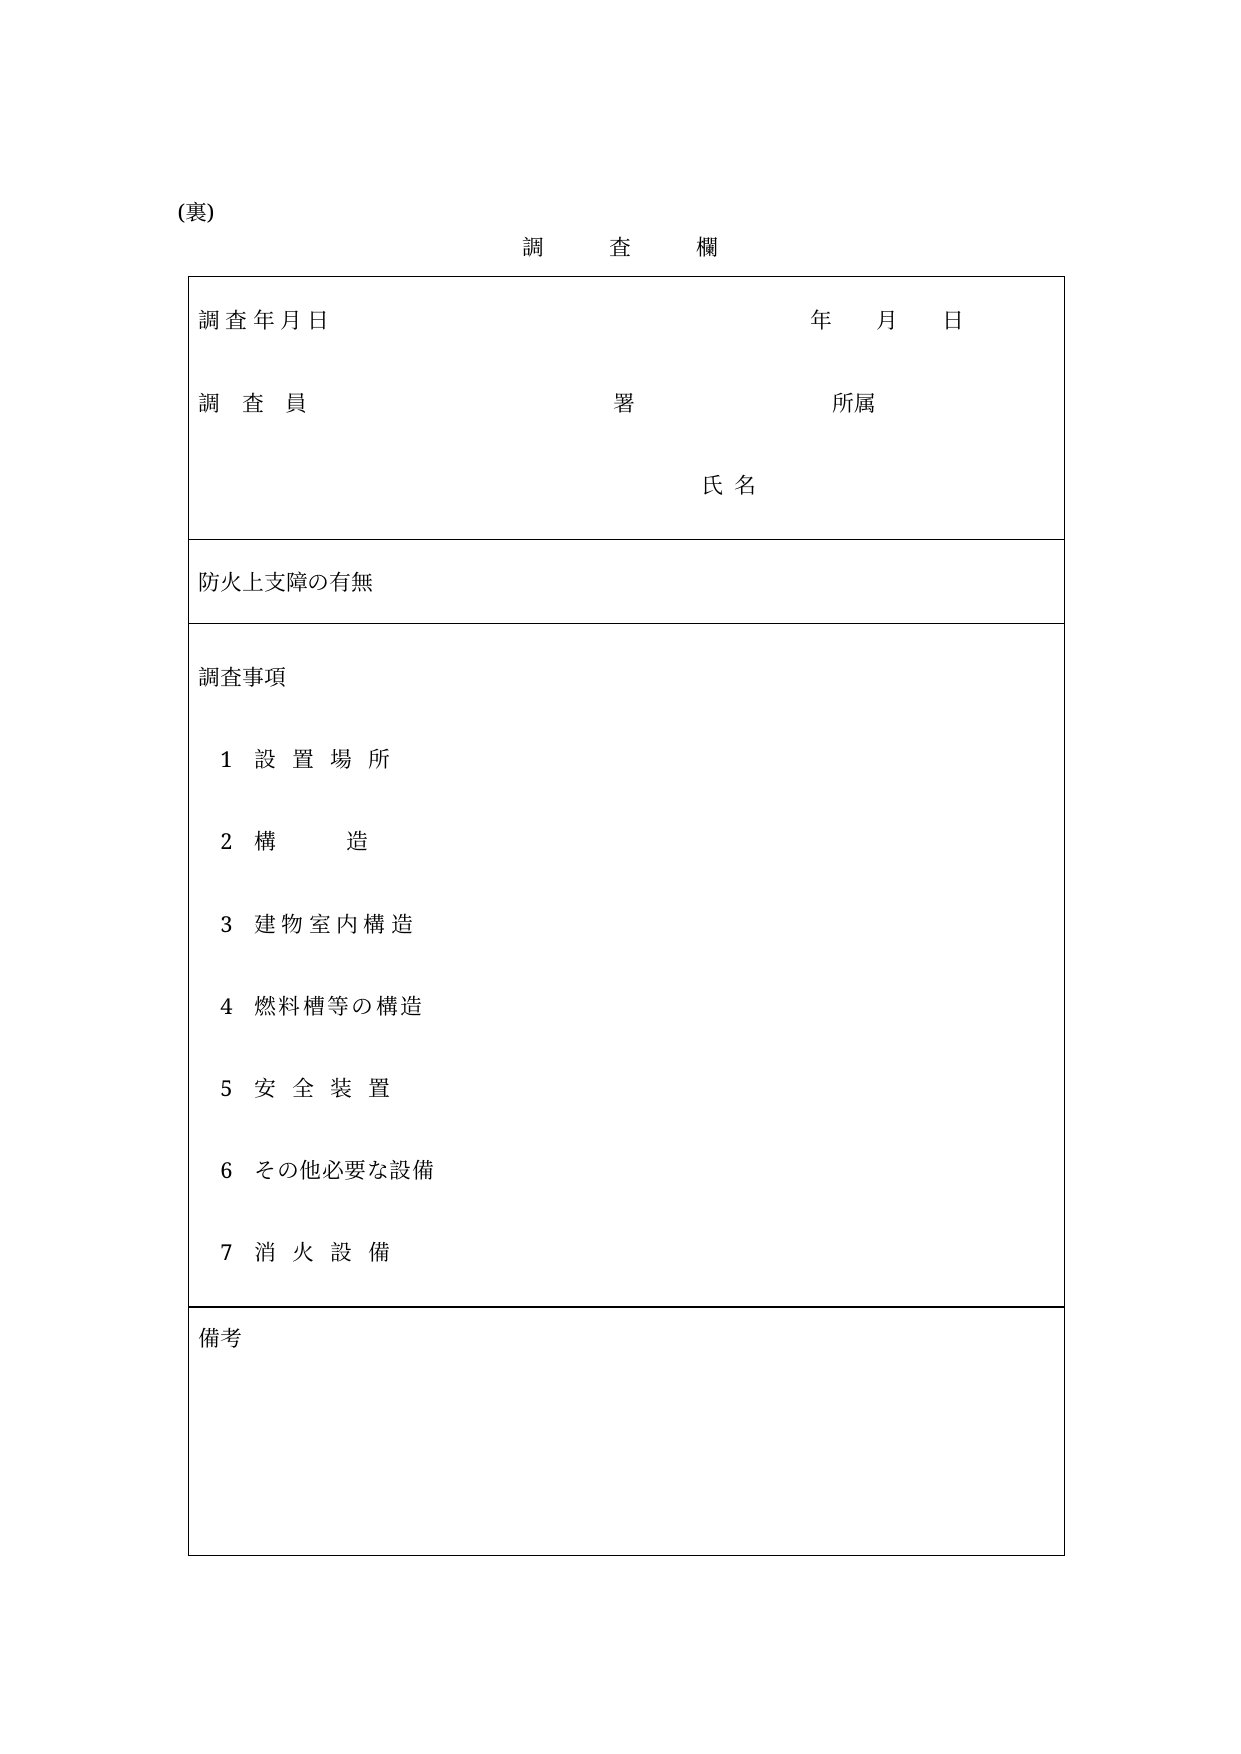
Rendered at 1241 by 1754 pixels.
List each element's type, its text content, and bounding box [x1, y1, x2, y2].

table_header 調査年月日 年 月 日 調査員 署 所属 氏名 [189, 277, 1064, 539]
text 調査欄 [177, 229, 1063, 263]
table_cell 備考 [189, 1308, 1064, 1555]
table_cell 調査事項 1 設置場所 2 構造 3 建物室内構造 4 燃料槽等の構造 5 安全装置 6 その他必要な設備 7 消火設備 [189, 624, 1064, 1306]
text (裏) [177, 194, 1063, 229]
table_cell 防火上支障の有無 [189, 540, 1064, 623]
